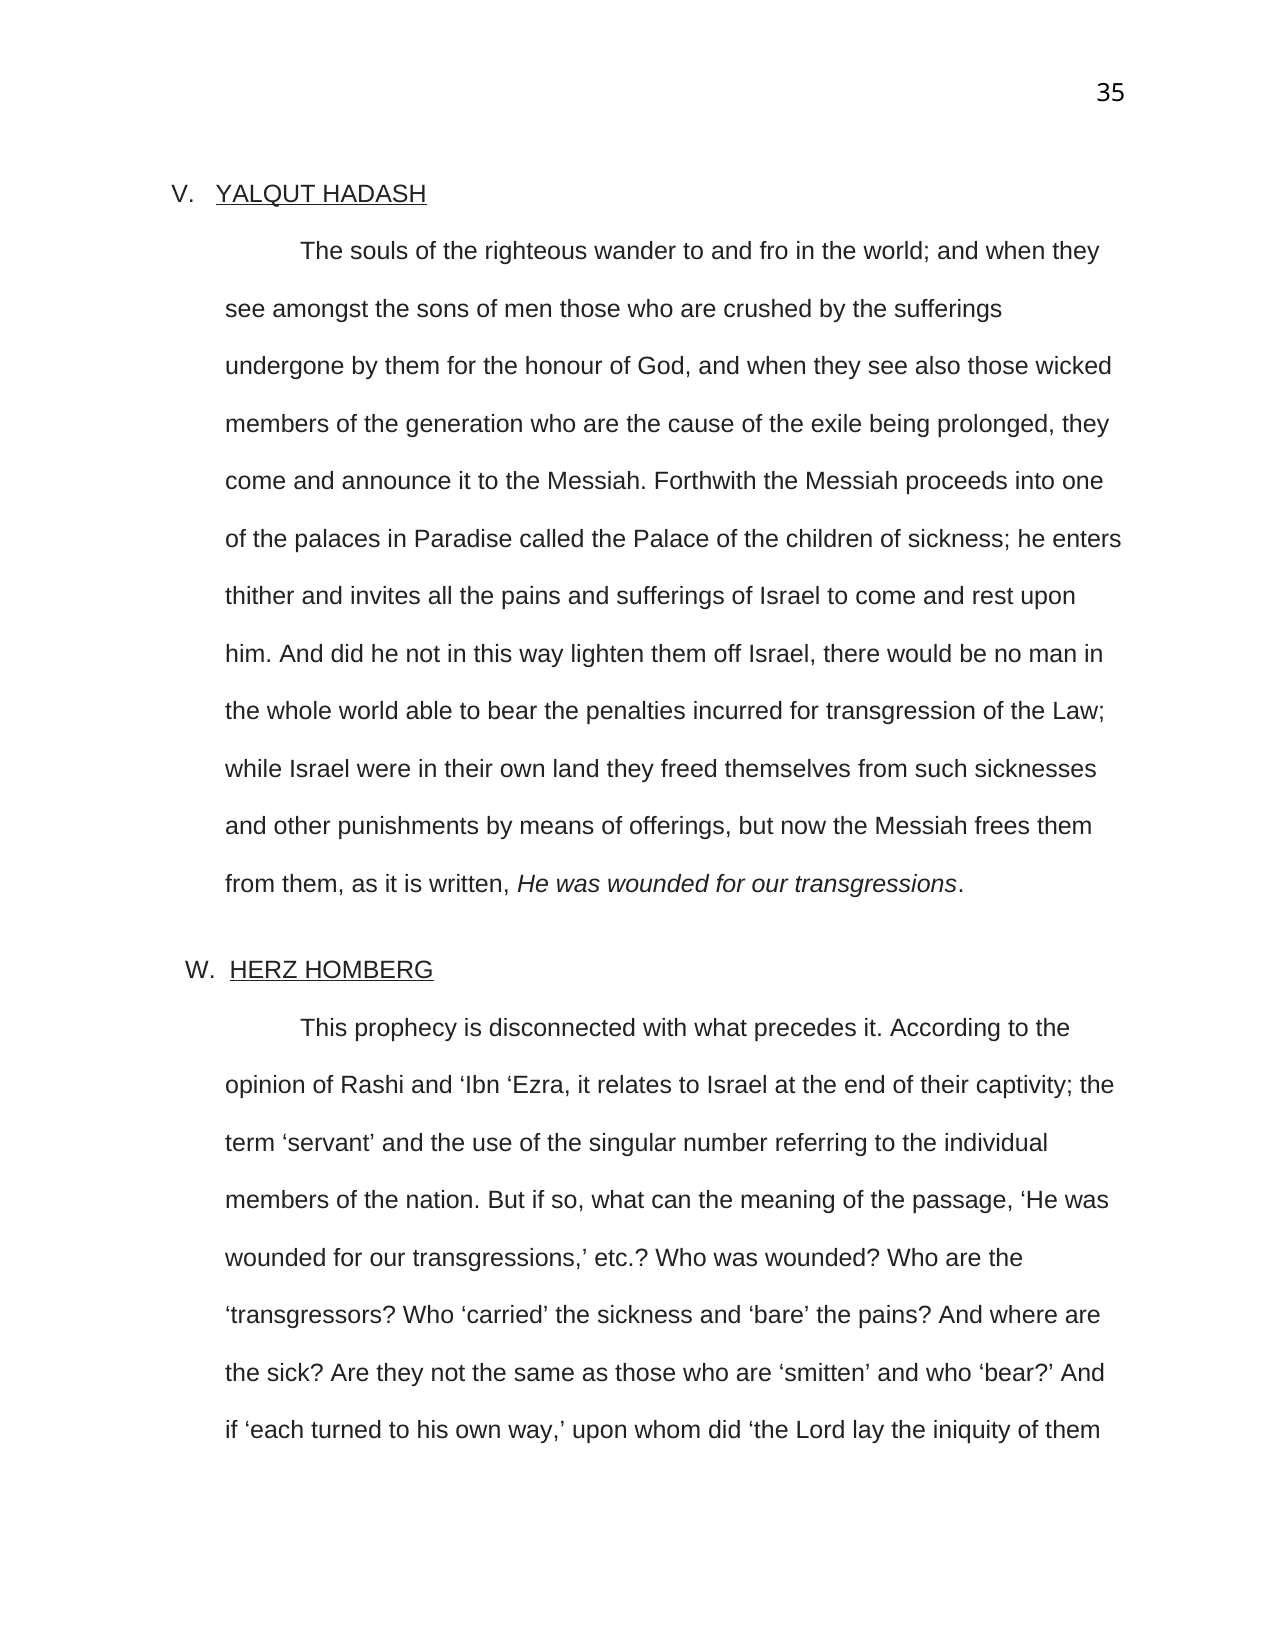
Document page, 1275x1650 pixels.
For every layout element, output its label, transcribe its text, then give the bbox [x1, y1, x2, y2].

text V. YALQUT HADASH [150, 179, 1125, 207]
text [225, 1012, 1125, 1444]
text The souls of the righteous wander to and fro in the world; and when they see amongst the sons of men those who are crushed by the sufferings undergone by them for the honour of God, and when they see also those wicked members of the generation who are the cause of the exile being prolonged, they come and announce it to the Messiah. Forthwith the Messiah proceeds into one of the palaces in Paradise called the Palace of the children of sickness; he enters thither and invites all the pains and sufferings of Israel to come and rest upon him. And did he not in this way lighten them off Israel, there would be no man in the whole world able to bear the penalties incurred for transgression of the Law; while Israel were in their own land they freed themselves from such sicknesses and other punishments by means of offerings, but now the Messiah frees them from them, as it is written, He was wounded for our transgressions. [225, 236, 1125, 897]
text W. HERZ HOMBERG [150, 955, 1125, 984]
